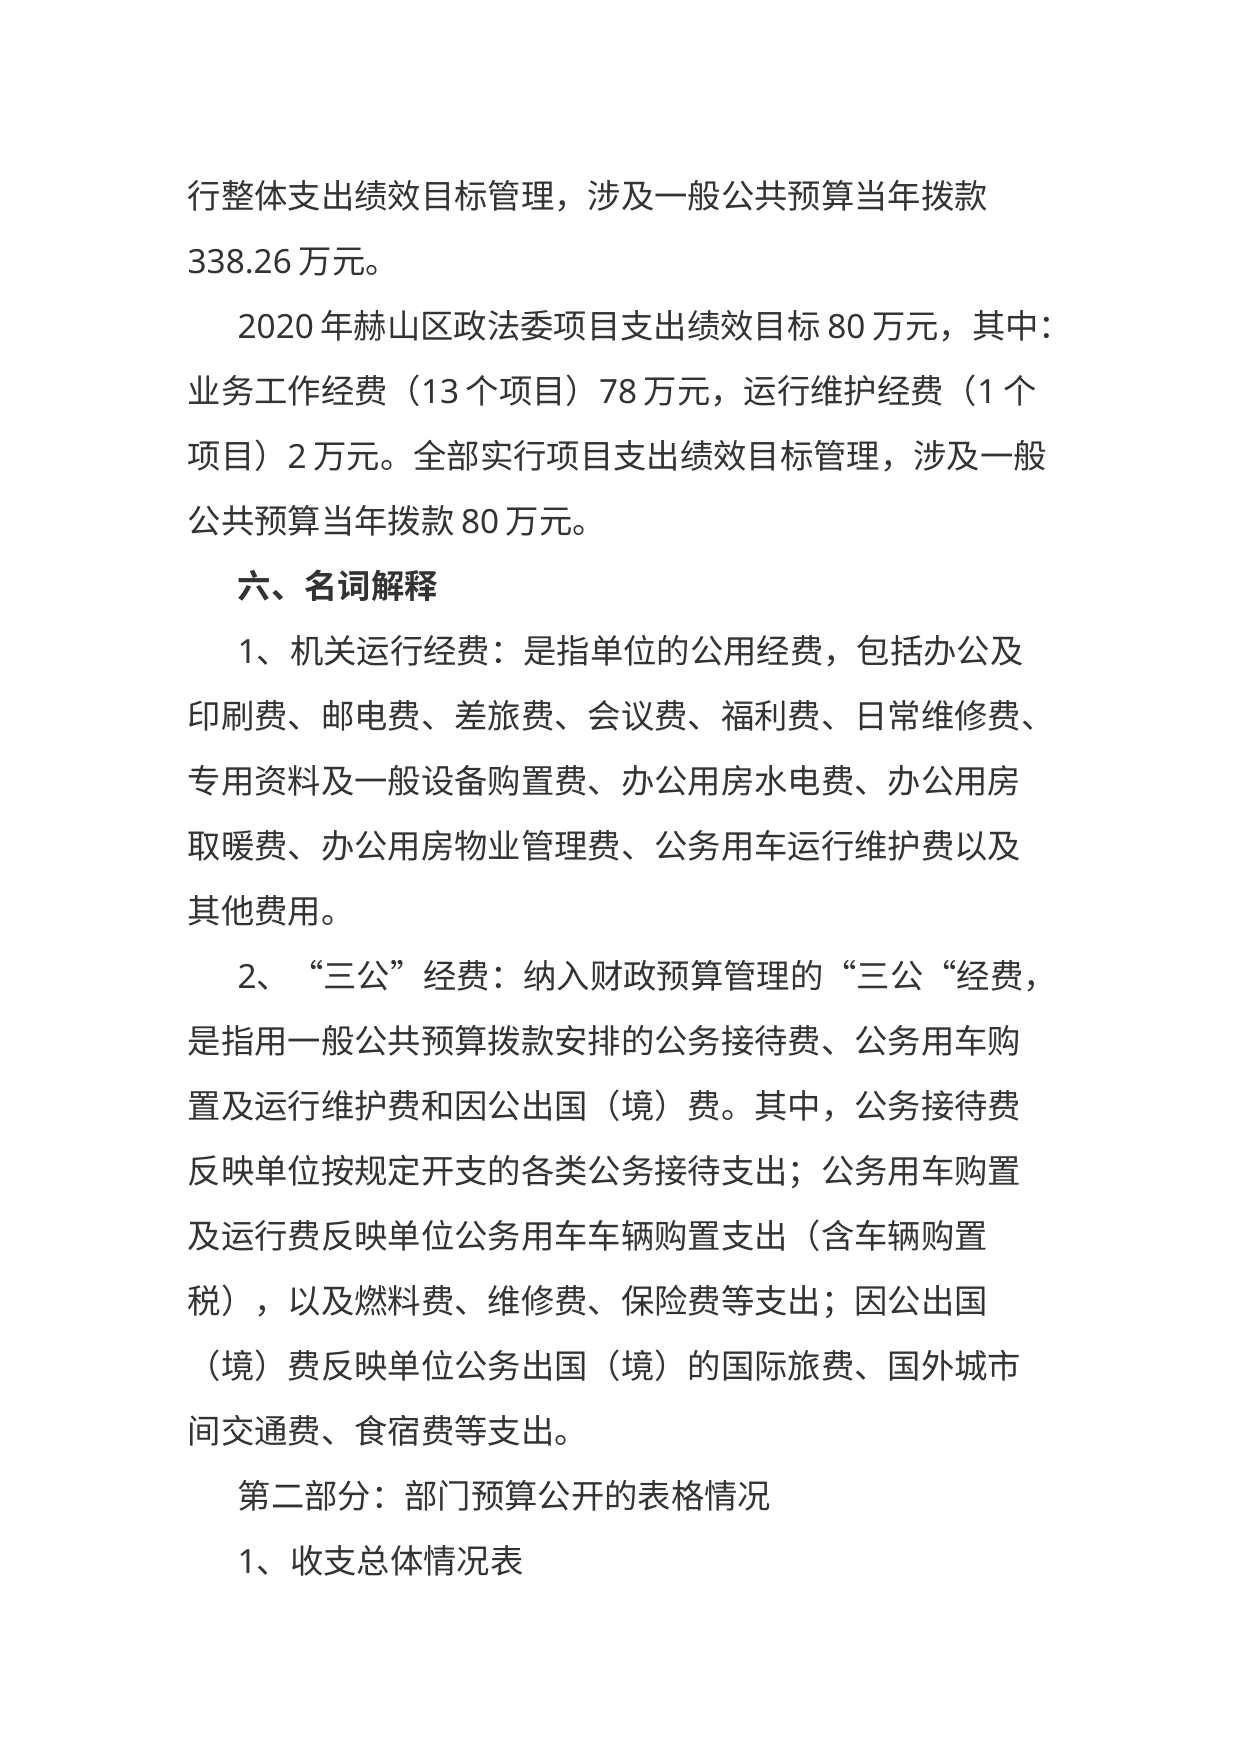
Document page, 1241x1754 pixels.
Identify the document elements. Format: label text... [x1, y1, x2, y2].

text 2、“三公”经费：纳入财政预算管理的“三公“经费，是指用一般公共预算拨款安排的公务接待费、公务用车购置及运行维护费和因公出国（境）费。其中，公务接待费反映单位按规定开支的各类公务接待支出；公务用车购置及运行费反映单位公务用车车辆购置支出（含车辆购置税），以及燃料费、维修费、保险费等支出；因公出国（境）费反映单位公务出国（境）的国际旅费、国外城市间交通费、食宿费等支出。 [187, 942, 1053, 1462]
text 2020年赫山区政法委项目支出绩效目标80万元，其中：业务工作经费（13个项目）78万元，运行维护经费（1个项目）2万元。全部实行项目支出绩效目标管理，涉及一般公共预算当年拨款80万元。 [187, 292, 1053, 552]
text 1、收支总体情况表 [187, 1527, 1053, 1592]
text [187, 162, 1053, 292]
text 六、名词解释 [187, 552, 1053, 617]
text 第二部分：部门预算公开的表格情况 [187, 1462, 1053, 1527]
text 1、机关运行经费：是指单位的公用经费，包括办公及印刷费、邮电费、差旅费、会议费、福利费、日常维修费、专用资料及一般设备购置费、办公用房水电费、办公用房取暖费、办公用房物业管理费、公务用车运行维护费以及其他费用。 [187, 617, 1053, 942]
